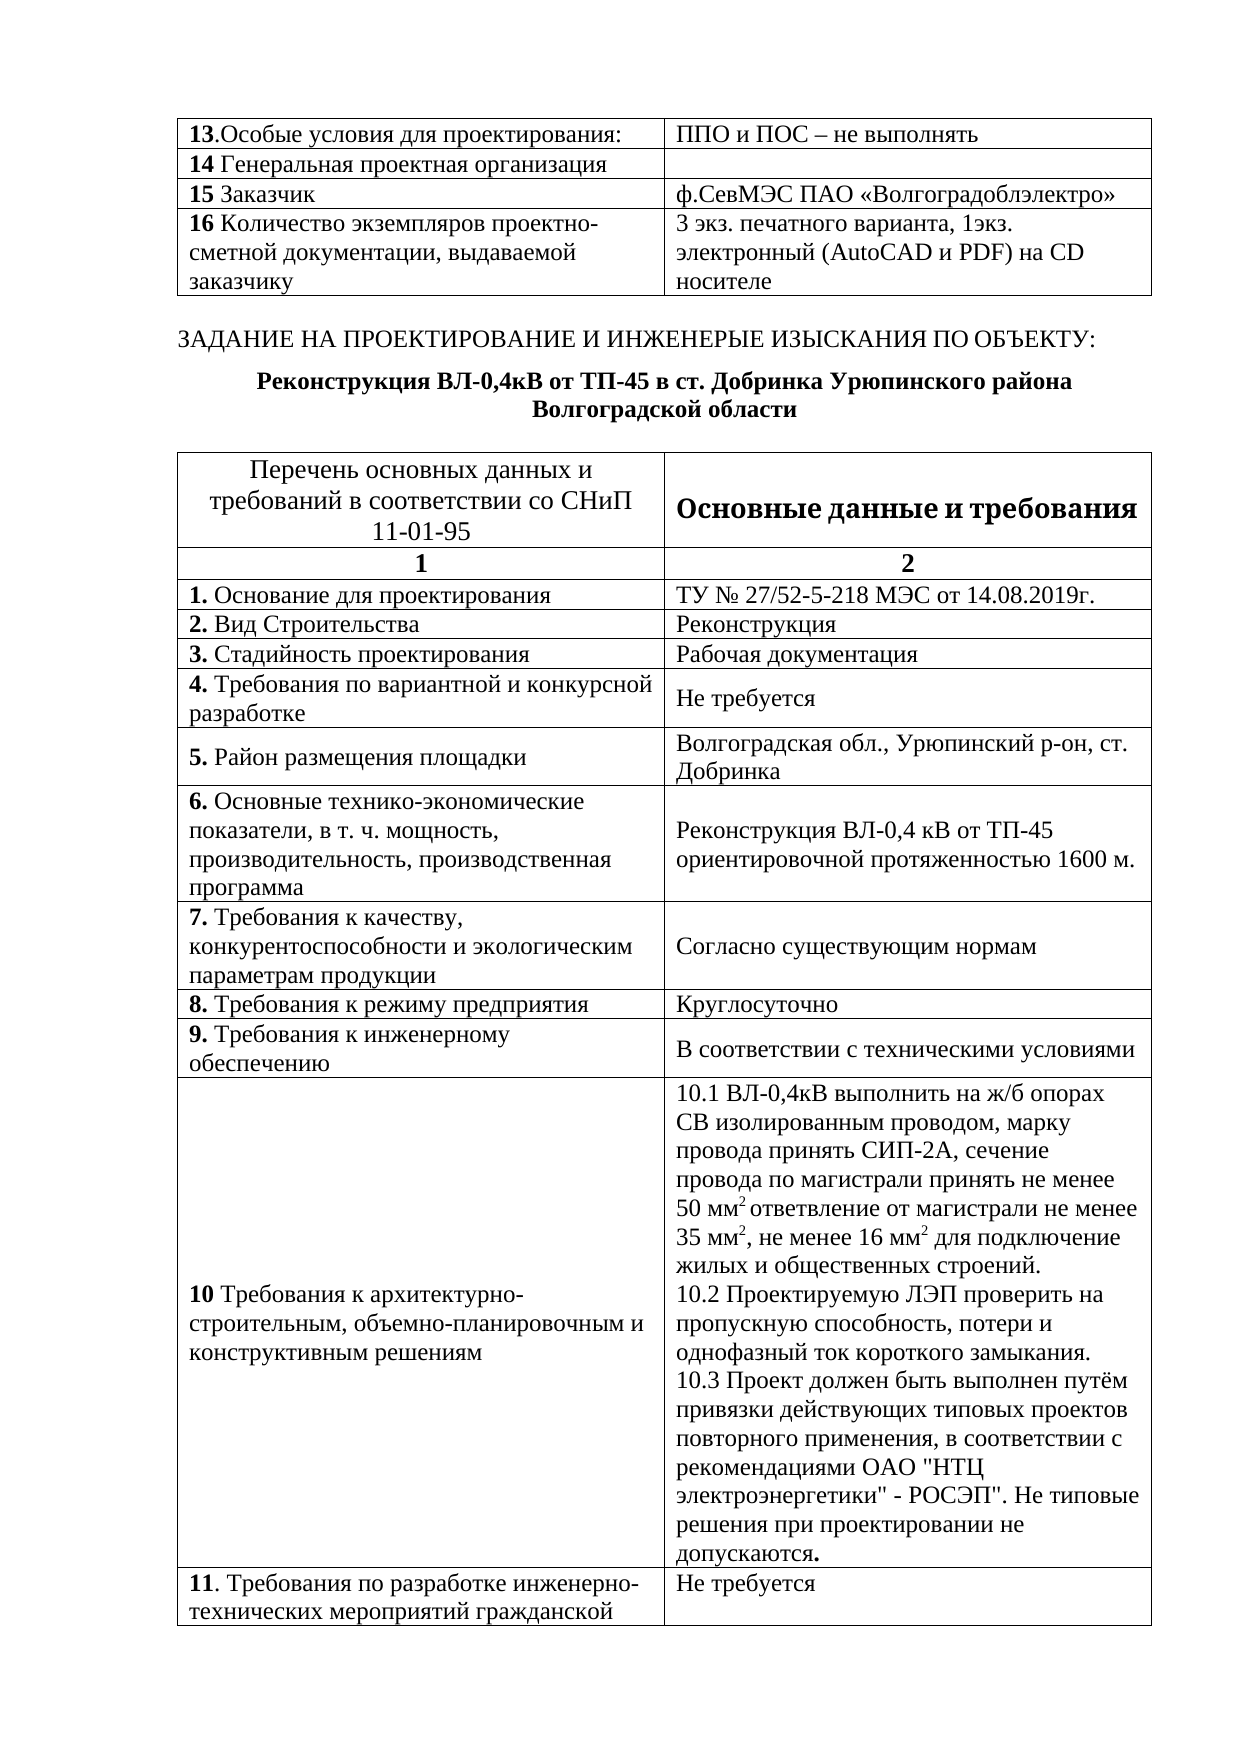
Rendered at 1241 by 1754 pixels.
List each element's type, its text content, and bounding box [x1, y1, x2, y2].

table_cell 14 Генеральная проектная организация [178, 149, 664, 178]
table_cell [665, 149, 1151, 178]
table_cell 1 [178, 548, 664, 579]
text Реконструкция ВЛ-0,4кВ от ТП-45 в ст. Добринка Урюпинского района Волгоградской области [177, 366, 1152, 423]
table_cell Реконструкция ВЛ-0,4 кВ от ТП-45 ориентировочной протяженностью 1600 м. [665, 786, 1151, 901]
table_cell 2 [665, 548, 1151, 579]
table_cell ТУ № 27/52-5-218 МЭС от 14.08.2019г. [665, 580, 1151, 608]
table_cell 13.Особые условия для проектирования: [178, 119, 664, 148]
table_cell Круглосуточно [665, 990, 1151, 1018]
table_cell Рабочая документация [665, 639, 1151, 668]
table_header Перечень основных данных и требований в соответствии со СНиП 11-01-95 [178, 453, 664, 547]
table_cell ППО и ПОС – не выполнять [665, 119, 1151, 148]
table_cell 2. Вид Строительства [178, 610, 664, 638]
table_cell 6. Основные технико-экономические показатели, в т. ч. мощность, производительность, производственная программа [178, 786, 664, 901]
table_header Основные данные и требования [665, 453, 1151, 547]
table_cell 7. Требования к качеству, конкурентоспособности и экологическим параметрам продукции [178, 902, 664, 988]
text ЗАДАНИЕ НА ПРОЕКТИРОВАНИЕ И ИНЖЕНЕРЫЕ ИЗЫСКАНИЯ ПО ОБЪЕКТУ: [177, 324, 1152, 353]
table_cell 4. Требования по вариантной и конкурсной разработке [178, 669, 664, 727]
table_cell 16 Количество экземпляров проектно-сметной документации, выдаваемой заказчику [178, 209, 664, 295]
table_cell 8. Требования к режиму предприятия [178, 990, 664, 1018]
table_cell 3 экз. печатного варианта, 1экз. электронный (AutoCAD и PDF) на CD носителе [665, 209, 1151, 295]
table_cell В соответствии с техническими условиями [665, 1019, 1151, 1077]
table_cell ф.СевМЭС ПАО «Волгоградоблэлектро» [665, 179, 1151, 207]
table_cell Реконструкция [665, 610, 1151, 638]
table_cell 1. Основание для проектирования [178, 580, 664, 608]
table_cell Не требуется [665, 669, 1151, 727]
table_cell 15 Заказчик [178, 179, 664, 207]
table_cell 9. Требования к инженерному обеспечению [178, 1019, 664, 1077]
table_cell Согласно существующим нормам [665, 902, 1151, 988]
table_cell 10 Требования к архитектурно-строительным, объемно-планировочным и конструктивным решениям [178, 1078, 664, 1567]
table_cell 5. Район размещения площадки [178, 728, 664, 785]
table_cell Не требуется [665, 1568, 1151, 1625]
table_cell 3. Стадийность проектирования [178, 639, 664, 668]
table_cell Волгоградская обл., Урюпинский р-он, ст. Добринка [665, 728, 1151, 785]
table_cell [178, 1568, 664, 1625]
table_cell 10.1 ВЛ-0,4кВ выполнить на ж/б опорах СВ изолированным проводом, марку провода принять СИП-2А, сечение провода по магистрали принять не менее 50 мм2 ответвление от магистрали не менее 35 мм2, не менее 16 мм2 для подключение жилых и общественных строений. 10.2 Проектируемую ЛЭП проверить на пропускную способность, потери и однофазный ток короткого замыкания. 10.3 Проект должен быть выполнен путём привязки действующих типовых проектов повторного применения, в соответствии с рекомендациями ОАО "НТЦ электроэнергетики" - РОСЭП". Не типовые решения при проектировании не допускаются. [665, 1078, 1151, 1567]
